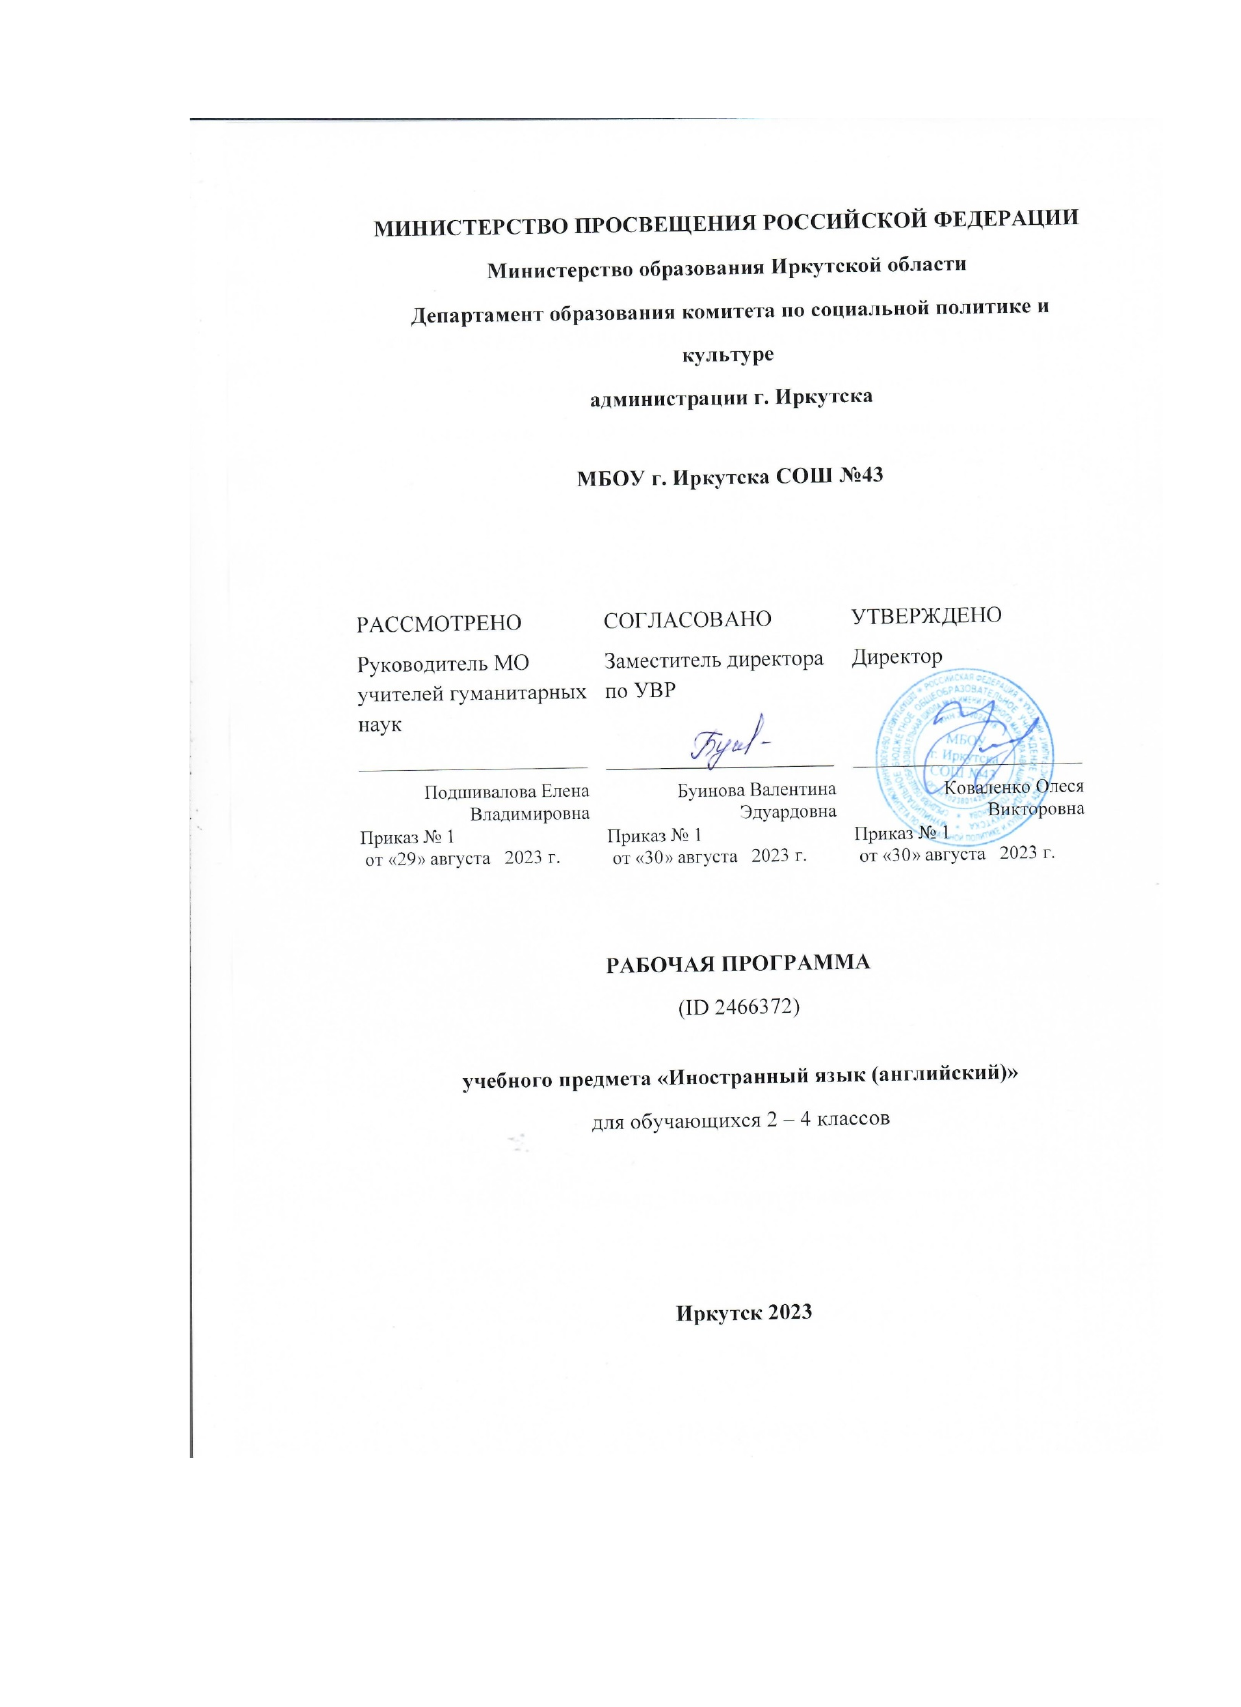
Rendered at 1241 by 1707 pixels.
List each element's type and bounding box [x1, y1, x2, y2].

picture [189, 118, 1165, 1458]
